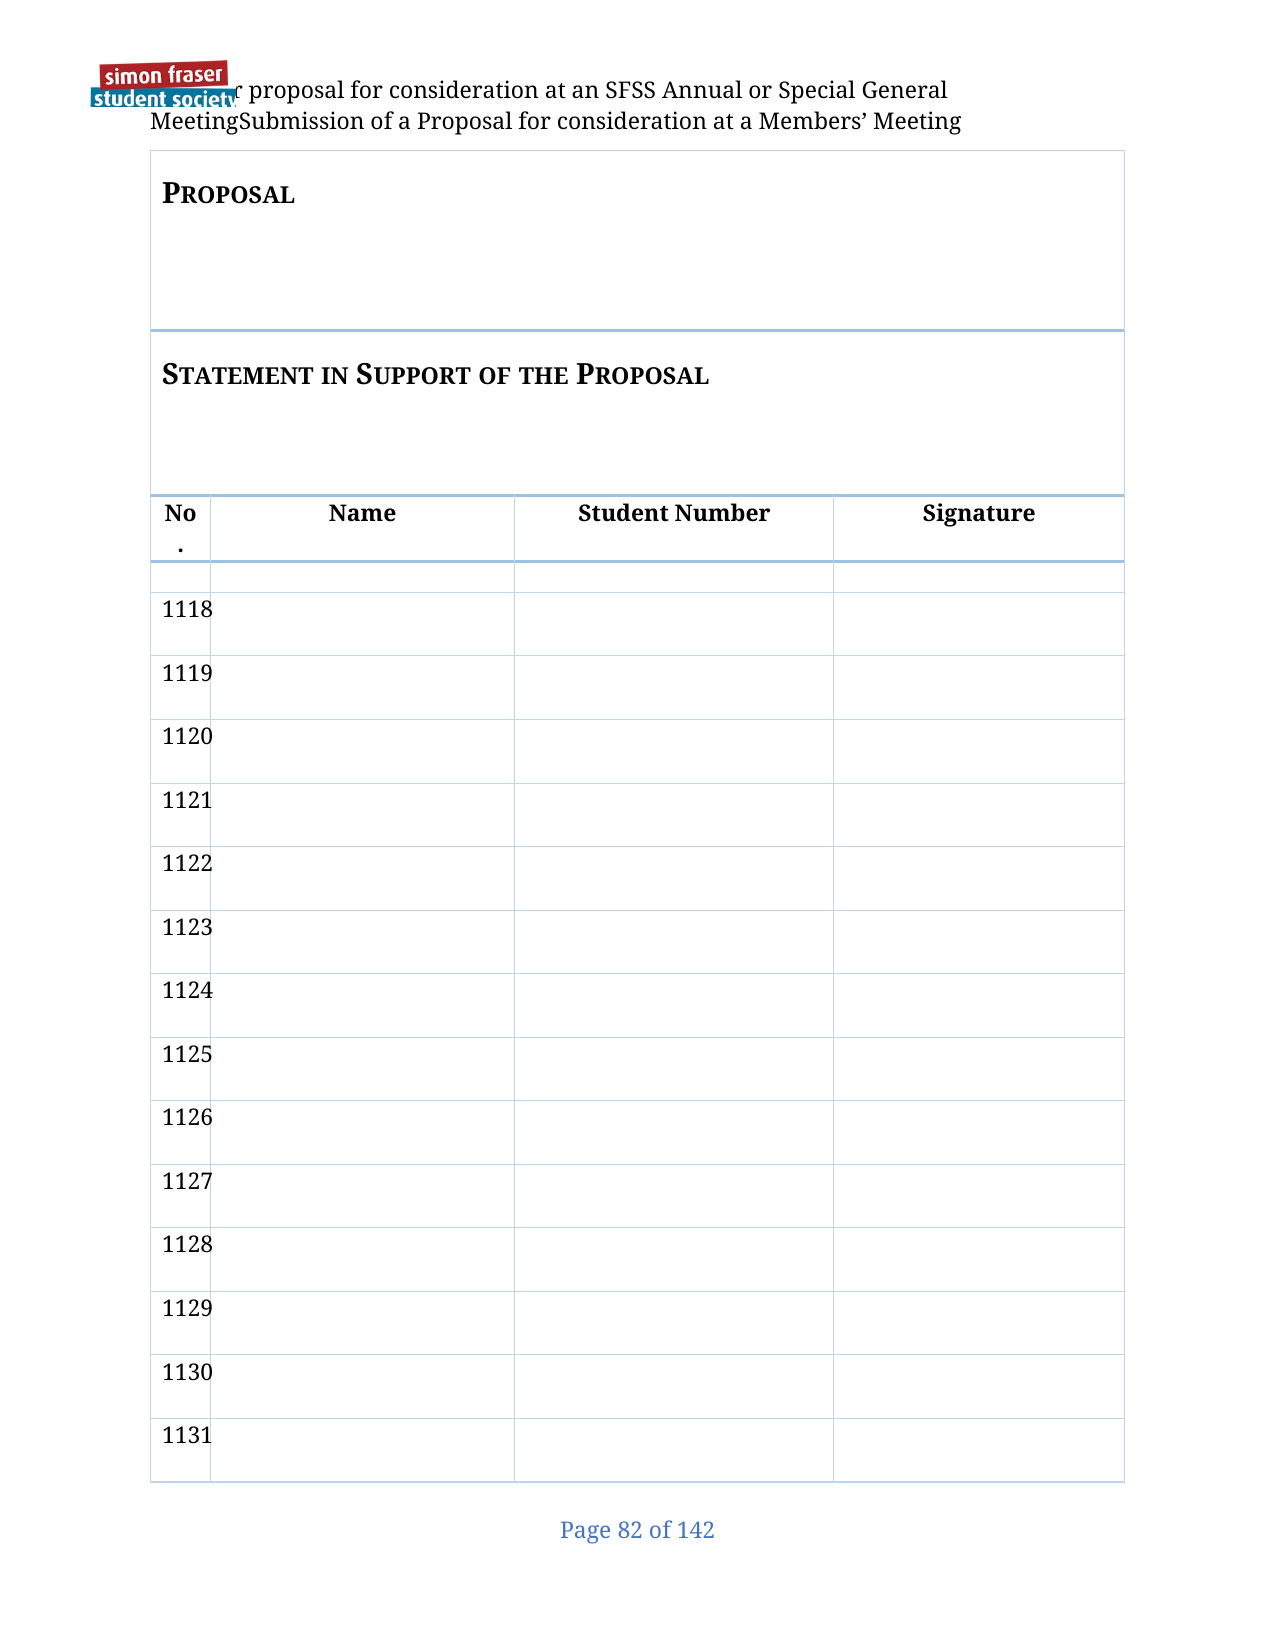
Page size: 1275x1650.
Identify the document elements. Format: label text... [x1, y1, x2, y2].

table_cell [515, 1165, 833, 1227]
picture [90, 60, 236, 107]
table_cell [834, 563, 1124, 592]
table_cell Name [211, 497, 514, 559]
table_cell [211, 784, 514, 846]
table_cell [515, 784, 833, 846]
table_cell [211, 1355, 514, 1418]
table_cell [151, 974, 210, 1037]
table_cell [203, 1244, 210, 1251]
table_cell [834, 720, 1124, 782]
table_cell Signature [834, 497, 1124, 559]
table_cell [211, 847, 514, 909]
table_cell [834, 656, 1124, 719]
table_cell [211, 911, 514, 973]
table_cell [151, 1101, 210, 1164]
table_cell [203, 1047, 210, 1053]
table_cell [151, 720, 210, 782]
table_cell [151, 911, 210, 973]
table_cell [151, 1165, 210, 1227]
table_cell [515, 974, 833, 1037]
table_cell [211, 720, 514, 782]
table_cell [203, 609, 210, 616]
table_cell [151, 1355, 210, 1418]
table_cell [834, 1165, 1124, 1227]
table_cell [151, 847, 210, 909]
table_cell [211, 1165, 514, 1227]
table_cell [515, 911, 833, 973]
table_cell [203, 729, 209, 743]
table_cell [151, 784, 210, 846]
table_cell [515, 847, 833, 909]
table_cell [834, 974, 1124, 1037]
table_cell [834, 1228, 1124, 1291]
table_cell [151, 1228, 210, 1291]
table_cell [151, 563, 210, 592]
table_cell Student Number [515, 497, 833, 559]
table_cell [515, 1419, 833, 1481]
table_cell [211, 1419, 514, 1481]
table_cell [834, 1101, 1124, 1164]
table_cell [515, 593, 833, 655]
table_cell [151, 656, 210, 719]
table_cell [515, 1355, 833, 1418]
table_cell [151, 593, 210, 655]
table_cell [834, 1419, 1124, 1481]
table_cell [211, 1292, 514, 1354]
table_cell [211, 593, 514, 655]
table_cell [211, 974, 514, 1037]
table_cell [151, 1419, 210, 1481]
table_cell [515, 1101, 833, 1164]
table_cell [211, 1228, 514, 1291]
table_cell Statement in Support of the Proposal [151, 332, 1124, 494]
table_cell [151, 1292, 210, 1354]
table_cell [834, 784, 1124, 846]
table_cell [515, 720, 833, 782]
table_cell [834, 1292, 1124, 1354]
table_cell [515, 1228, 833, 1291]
table_header Proposal [151, 151, 1124, 329]
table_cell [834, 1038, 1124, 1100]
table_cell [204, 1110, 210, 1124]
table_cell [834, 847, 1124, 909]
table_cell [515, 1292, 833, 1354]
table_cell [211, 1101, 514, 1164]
table_cell No. [151, 497, 210, 559]
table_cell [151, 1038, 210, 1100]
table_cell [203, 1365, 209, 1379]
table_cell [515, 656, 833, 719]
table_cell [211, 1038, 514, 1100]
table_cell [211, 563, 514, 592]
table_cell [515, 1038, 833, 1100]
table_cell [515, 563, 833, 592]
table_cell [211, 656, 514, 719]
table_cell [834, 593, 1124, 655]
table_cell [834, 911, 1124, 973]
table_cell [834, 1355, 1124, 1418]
